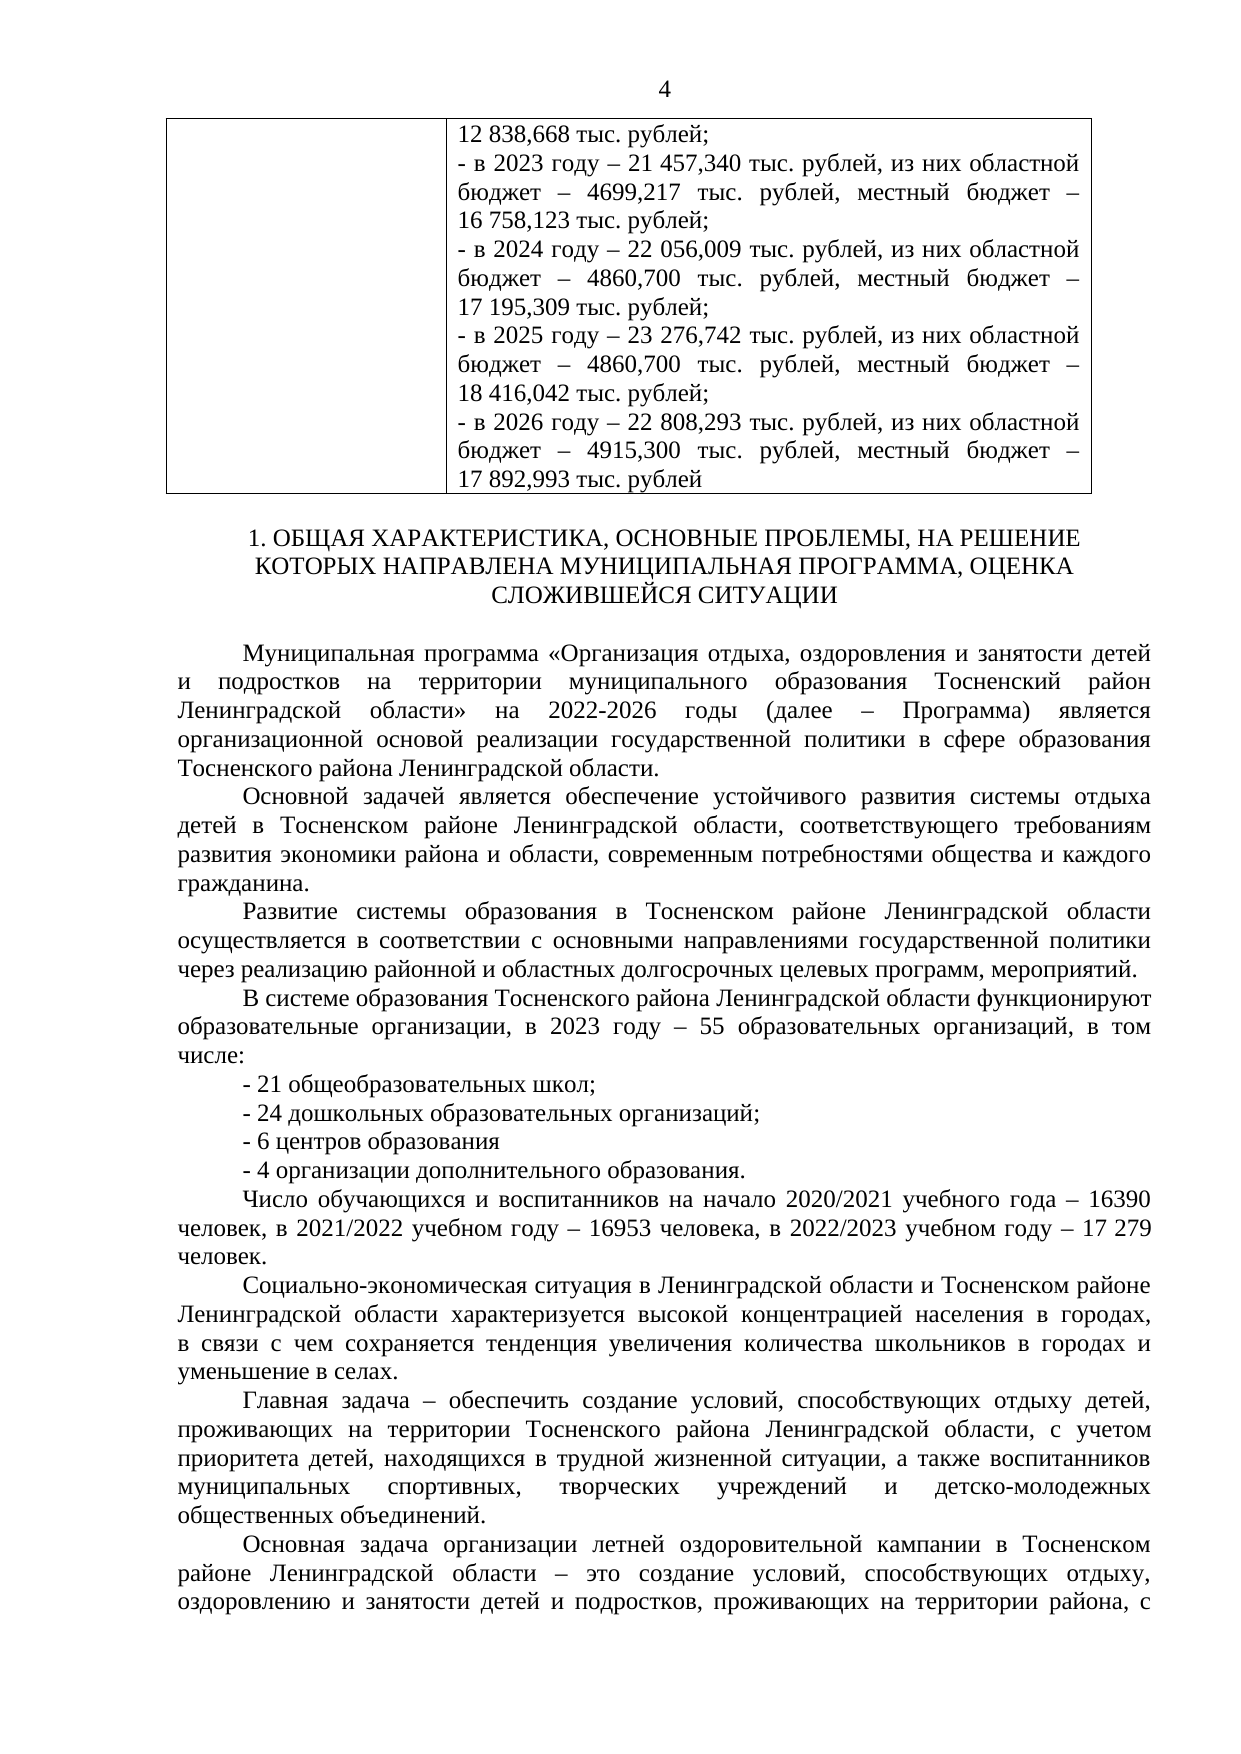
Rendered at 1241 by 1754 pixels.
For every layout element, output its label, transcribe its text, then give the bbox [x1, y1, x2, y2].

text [177, 1529, 1152, 1615]
text - 24 дошкольных образовательных организаций; [177, 1098, 1152, 1126]
text - 21 общеобразовательных школ; [177, 1069, 1152, 1098]
text В системе образования Тосненского района Ленинградской области функционируют образовательные организации, в 2023 году – 55 образовательных организаций, в том числе: [177, 983, 1152, 1069]
text Основной задачей является обеспечение устойчивого развития системы отдыха детей в Тосненском районе Ленинградской области, соответствующего требованиям развития экономики района и области, современным потребностями общества и каждого гражданина. [177, 781, 1152, 896]
text Главная задача – обеспечить создание условий, способствующих отдыху детей, проживающих на территории Тосненского района Ленинградской области, с учетом приоритета детей, находящихся в трудной жизненной ситуации, а также воспитанников муниципальных спортивных, творческих учреждений и детско-молодежных общественных объединений. [177, 1385, 1152, 1529]
text которых направлена муниципальная программа, оценка [177, 551, 1152, 580]
text Социально-экономическая ситуация в Ленинградской области и Тосненском районе Ленинградской области характеризуется высокой концентрацией населения в городах, в связи с чем сохраняется тенденция увеличения количества школьников в городах и уменьшение в селах. [177, 1270, 1152, 1385]
text Муниципальная программа «Организация отдыха, оздоровления и занятости детей и подростков на территории муниципального образования Тосненский район Ленинградской области» на 2022-2026 годы (далее – Программа) является организационной основой реализации государственной политики в сфере образования Тосненского района Ленинградской области. [177, 638, 1152, 781]
text 1. ОБЩАЯ Характеристика, Основные проблемы, на решение [177, 523, 1152, 551]
text - 4 организации дополнительного образования. [177, 1155, 1152, 1184]
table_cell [167, 119, 446, 493]
text сложившейся ситуации [177, 580, 1152, 609]
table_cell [447, 119, 1091, 493]
text Число обучающихся и воспитанников на начало 2020/2021 учебного года – 16390 человек, в 2021/2022 учебном году – 16953 человека, в 2022/2023 учебном году – 17 279 человек. [177, 1184, 1152, 1270]
text - 6 центров образования [177, 1126, 1152, 1155]
text Развитие системы образования в Тосненском районе Ленинградской области осуществляется в соответствии с основными направлениями государственной политики через реализацию районной и областных долгосрочных целевых программ, мероприятий. [177, 896, 1152, 983]
